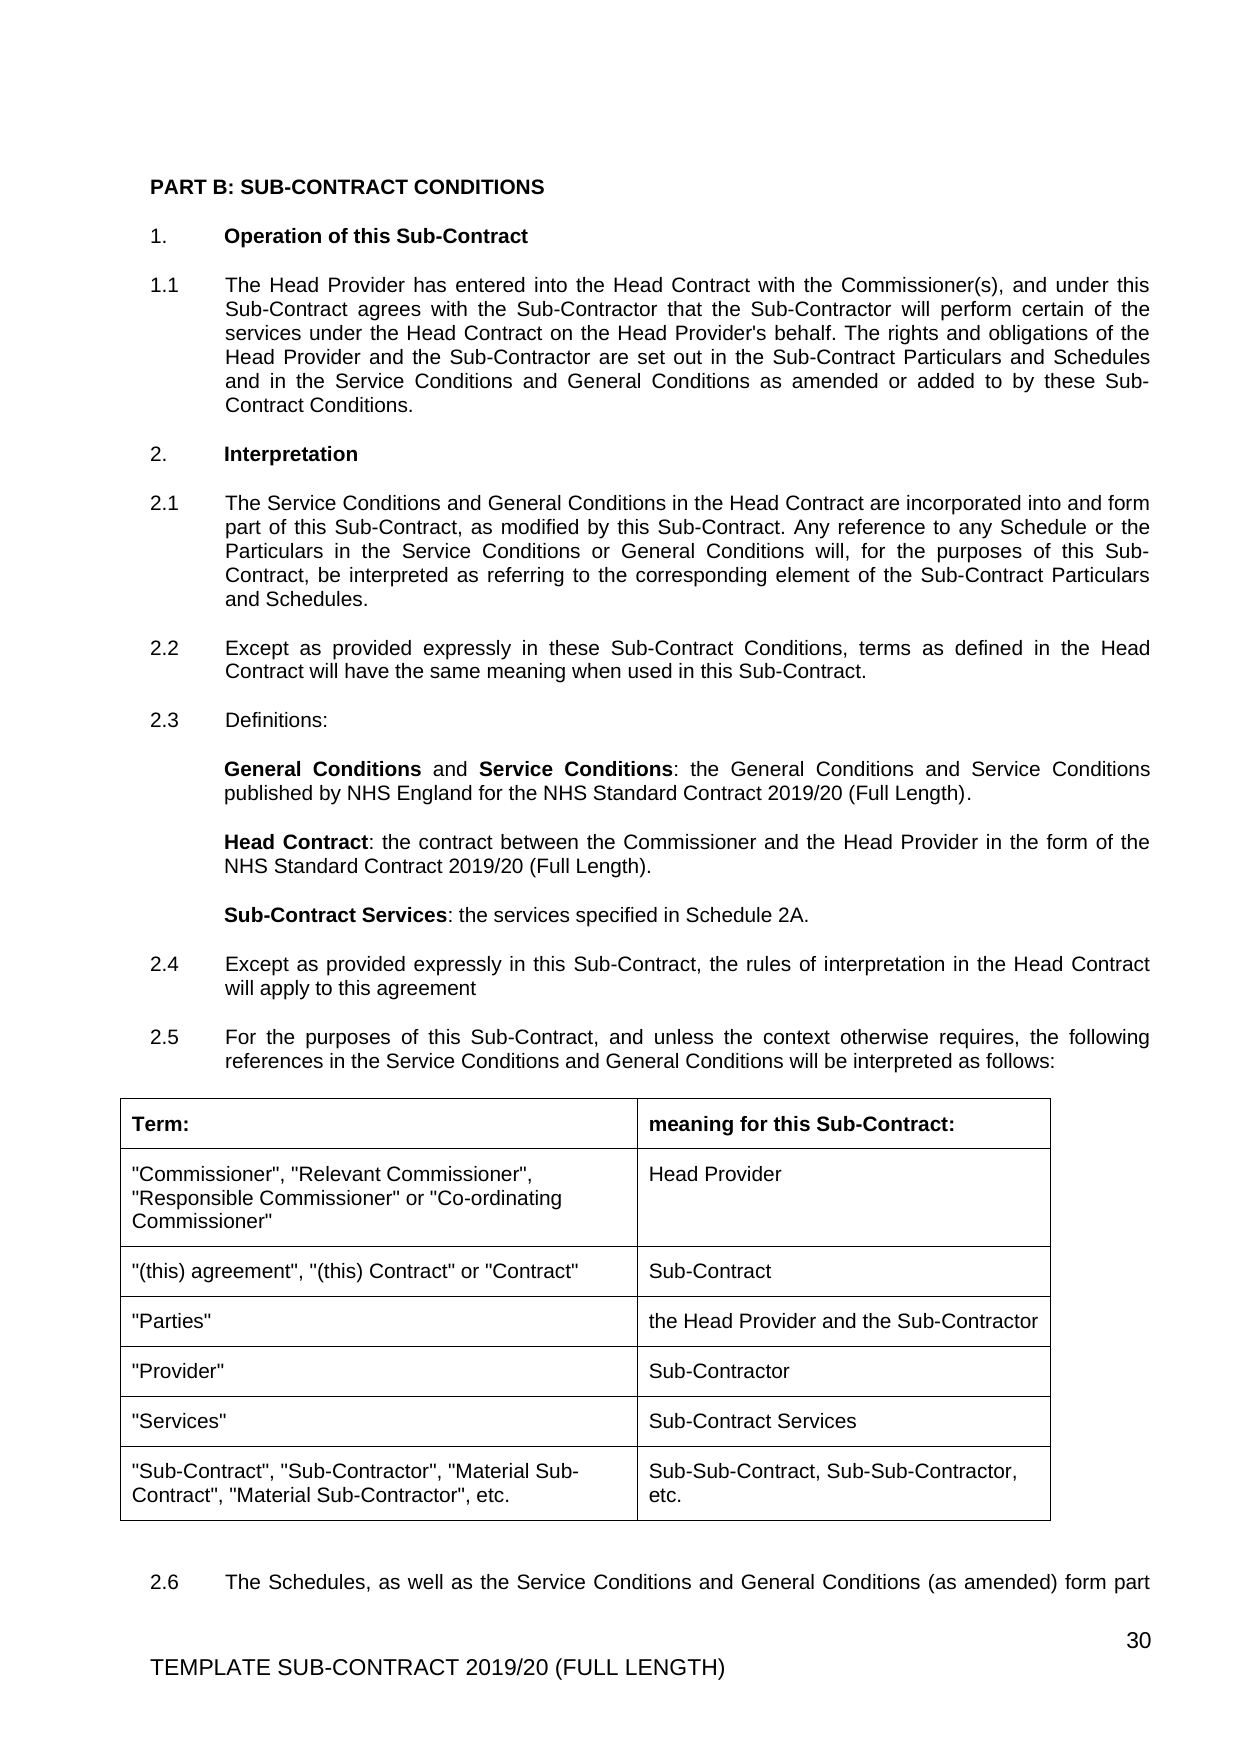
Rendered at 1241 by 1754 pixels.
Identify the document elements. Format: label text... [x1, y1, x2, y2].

table_cell Sub-Sub-Contract, Sub-Sub-Contractor, etc. [638, 1447, 1050, 1520]
list Except as provided expressly in this Sub-Contract, the rules of interpretation in the Head Contract will apply to this agreement [150, 952, 1151, 1000]
table_header Term: [121, 1099, 637, 1148]
list Head Contract: the contract between the Commissioner and the Head Provider in the form of the NHS Standard Contract 2019/20 (Full Length). [224, 830, 1151, 878]
list Interpretation [150, 442, 1151, 466]
table_cell "Parties" [121, 1297, 637, 1346]
list The Service Conditions and General Conditions in the Head Contract are incorporated into and form part of this Sub-Contract, as modified by this Sub-Contract. Any reference to any Schedule or the Particulars in the Service Conditions or General Conditions will, for the purposes of this Sub-Contract, be interpreted as referring to the corresponding element of the Sub-Contract Particulars and Schedules. [150, 491, 1151, 610]
table_cell Sub-Contract Services [638, 1397, 1050, 1446]
list Operation of this Sub-Contract [150, 224, 1151, 248]
table_cell Sub-Contractor [638, 1347, 1050, 1396]
table_cell "Sub-Contract", "Sub-Contractor", "Material Sub-Contract", "Material Sub-Contractor", etc. [121, 1447, 637, 1520]
list For the purposes of this Sub-Contract, and unless the context otherwise requires, the following references in the Service Conditions and General Conditions will be interpreted as follows: [150, 1025, 1151, 1073]
table_header meaning for this Sub-Contract: [638, 1099, 1050, 1148]
table_cell Head Provider [638, 1149, 1050, 1246]
list Definitions: [150, 708, 1151, 732]
table_cell "Commissioner", "Relevant Commissioner", "Responsible Commissioner" or "Co-ordinating Commissioner" [121, 1149, 637, 1246]
table_cell the Head Provider and the Sub-Contractor [638, 1297, 1050, 1346]
text PART B: SUB-CONTRACT CONDITIONS [150, 175, 1151, 199]
list General Conditions and Service Conditions: the General Conditions and Service Conditions published by NHS England for the NHS Standard Contract 2019/20 (Full Length). [224, 757, 1151, 805]
table_cell "Provider" [121, 1347, 637, 1396]
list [150, 1570, 1151, 1594]
list The Head Provider has entered into the Head Contract with the Commissioner(s), and under this Sub-Contract agrees with the Sub-Contractor that the Sub-Contractor will perform certain of the services under the Head Contract on the Head Provider's behalf. The rights and obligations of the Head Provider and the Sub-Contractor are set out in the Sub-Contract Particulars and Schedules and in the Service Conditions and General Conditions as amended or added to by these Sub-Contract Conditions. [150, 273, 1151, 417]
table_cell Sub-Contract [638, 1247, 1050, 1296]
list Except as provided expressly in these Sub-Contract Conditions, terms as defined in the Head Contract will have the same meaning when used in this Sub-Contract. [150, 635, 1151, 683]
table_cell "Services" [121, 1397, 637, 1446]
table_cell "(this) agreement", "(this) Contract" or "Contract" [121, 1247, 637, 1296]
list Sub-Contract Services: the services specified in Schedule 2A. [224, 903, 1151, 927]
